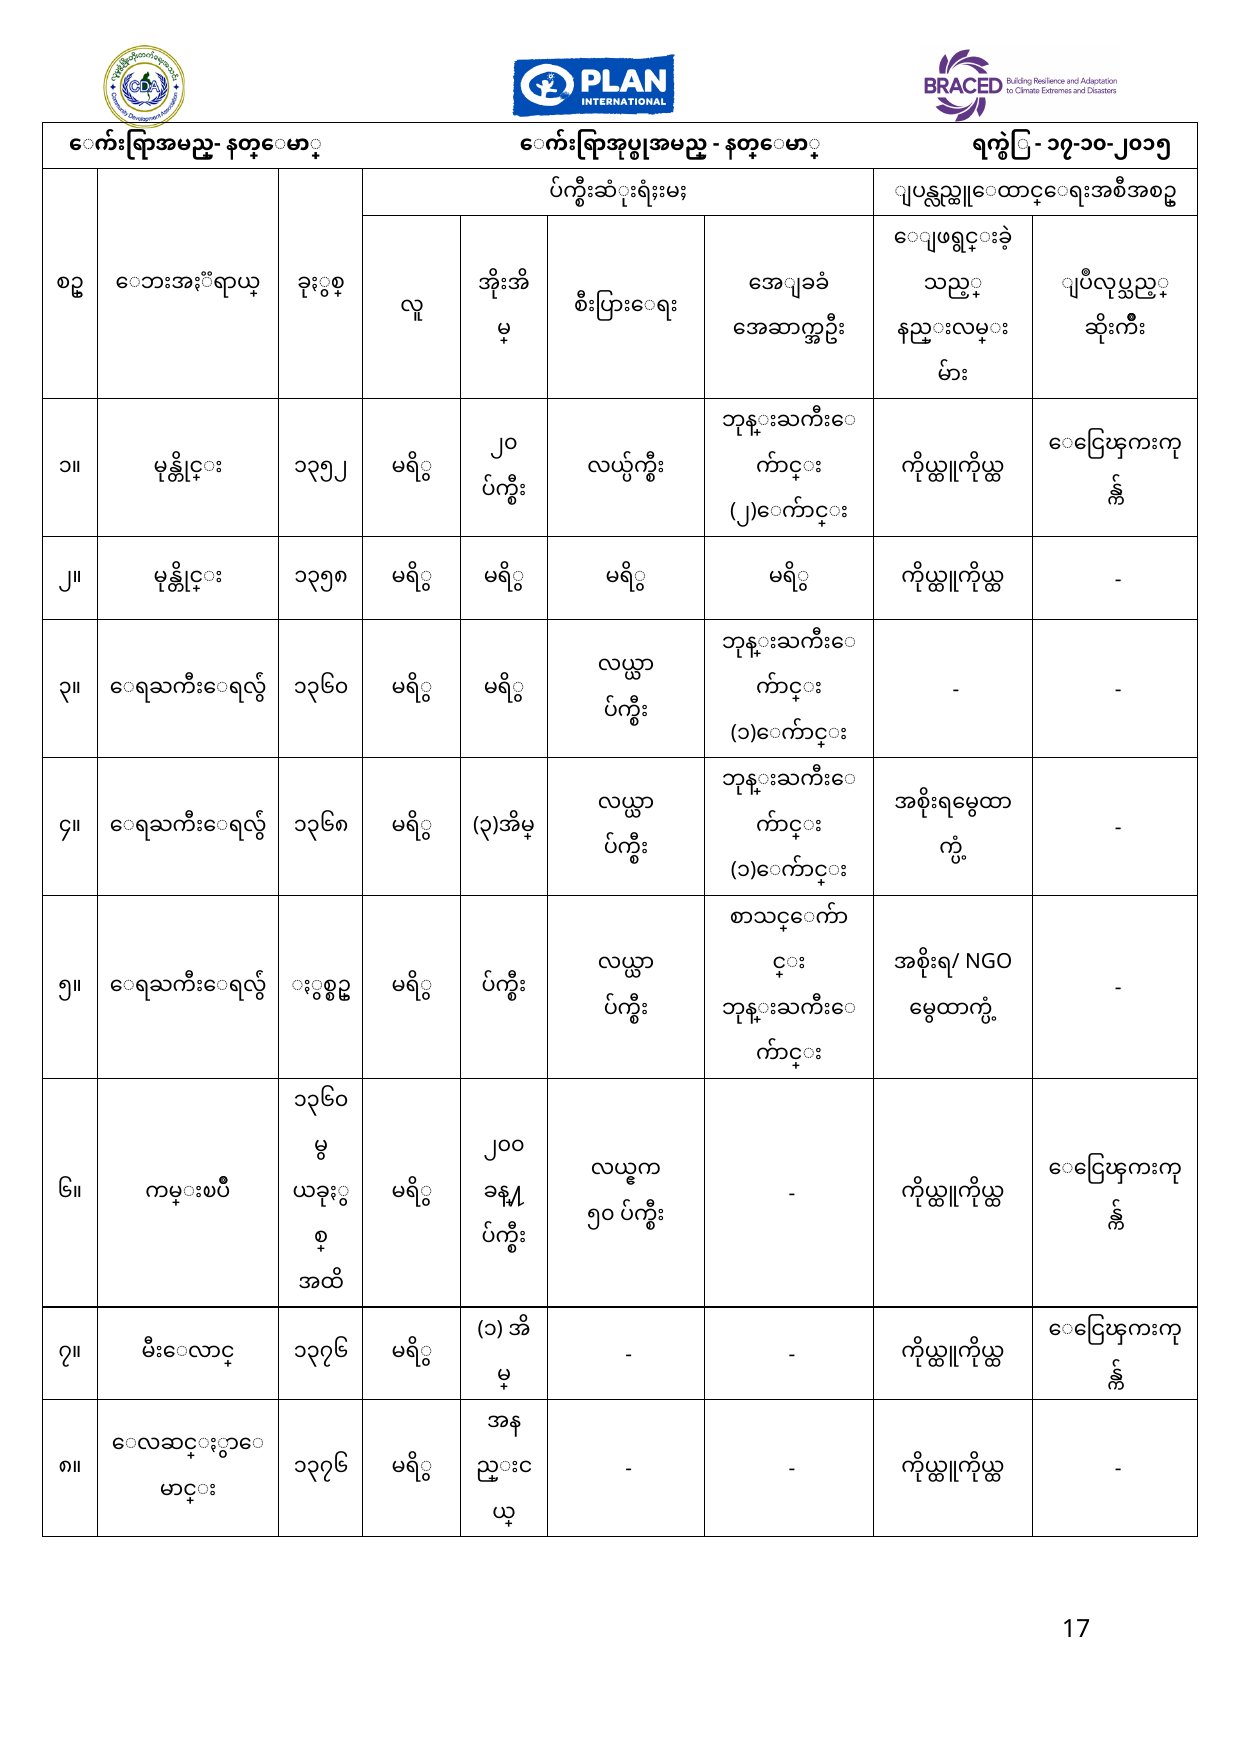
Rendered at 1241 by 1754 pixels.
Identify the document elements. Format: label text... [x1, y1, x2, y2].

table_cell အနည္းငယ္ [461, 1400, 547, 1536]
table_cell လယ္ဧက ၅၀ ပ်က္စီး [548, 1079, 704, 1306]
table_cell - [705, 1308, 873, 1398]
table_cell မရိွ [363, 1308, 460, 1398]
table_cell မရိွ [363, 537, 460, 619]
table_cell ေရႀကီးေရလွ်ံ [98, 758, 278, 894]
table_cell ၁။ [43, 399, 97, 536]
table_cell ကိုယ္ထူကိုယ္ထ [874, 399, 1032, 536]
table_cell မရိွ [363, 620, 460, 757]
table_cell စီးပြားေရး [548, 216, 704, 398]
table_cell ေငြေၾကးကုန္က် [1033, 399, 1197, 536]
table_cell လယ္ယာ ပ်က္စီး [548, 620, 704, 757]
table_cell လယ္ပ်က္စီး [548, 399, 704, 536]
table_cell မရိွ [363, 399, 460, 536]
table_cell မုန္တိုင္း [98, 399, 278, 536]
table_cell ၁၃၇၆ [279, 1400, 362, 1536]
picture [103, 45, 185, 122]
table_cell ပ်က္စီး [461, 896, 547, 1078]
table_cell ၆။ [43, 1079, 97, 1306]
table_cell - [1033, 1400, 1197, 1536]
table_cell ေရႀကီးေရလွ်ံ [98, 896, 278, 1078]
table_cell ၁၃၇၆ [279, 1308, 362, 1398]
table_cell - [705, 1079, 873, 1306]
table_cell - [1033, 758, 1197, 894]
table_cell မရိွ [363, 896, 460, 1078]
table_cell ခုႏွစ္ [279, 169, 362, 398]
table_cell စဥ္ [43, 169, 97, 398]
table_cell ႏွစ္စဥ္ [279, 896, 362, 1078]
table_cell ၁၃၆၀ မွ ယခုႏွစ္ အထိ [279, 1079, 362, 1306]
table_cell - [548, 1308, 704, 1398]
table_cell မရိွ [705, 537, 873, 619]
table_cell မရိွ [548, 537, 704, 619]
table_cell ေဘးအႏၱရာယ္ [98, 169, 278, 398]
table_cell ပ်က္စီးဆံုးရံႈးမႈ [363, 169, 873, 215]
table_cell ၁၃၅၂ [279, 399, 362, 536]
table_cell ကိုယ္ထူကိုယ္ထ [874, 1079, 1032, 1306]
table_cell - [705, 1400, 873, 1536]
table_cell လယ္ယာ ပ်က္စီး [548, 896, 704, 1078]
table_cell ၂။ [43, 537, 97, 619]
table_cell ၃။ [43, 620, 97, 757]
picture [920, 45, 1122, 122]
table_cell ကမ္းၿပိဳ [98, 1079, 278, 1306]
table_cell ၅။ [43, 896, 97, 1078]
table_cell မရိွ [363, 1400, 460, 1536]
table_cell - [1033, 537, 1197, 619]
table_cell အစိုးရမွေထာက္ပံ့ [874, 758, 1032, 894]
table_cell ကိုယ္ထူကိုယ္ထ [874, 537, 1032, 619]
table_cell မရိွ [461, 537, 547, 619]
table_cell စာသင္ေက်ာင္း ဘုန္းႀကီးေက်ာင္း [705, 896, 873, 1078]
table_cell ၇။ [43, 1308, 97, 1398]
table_cell (၃)အိမ္ [461, 758, 547, 894]
table_cell မရိွ [363, 758, 460, 894]
table_cell ၄။ [43, 758, 97, 894]
table_cell ၂၀၀ ခန္႔ ပ်က္စီး [461, 1079, 547, 1306]
table_cell - [1033, 896, 1197, 1078]
picture [509, 52, 678, 120]
table_cell ကိုယ္ထူကိုယ္ထ [874, 1308, 1032, 1398]
table_cell - [548, 1400, 704, 1536]
table_cell ေရႀကီးေရလွ်ံ [98, 620, 278, 757]
table_cell - [1033, 620, 1197, 757]
table_cell မရိွ [363, 1079, 460, 1306]
table_cell ကိုယ္ထူကိုယ္ထ [874, 1400, 1032, 1536]
table_cell ေငြေၾကးကုန္က် [1033, 1079, 1197, 1306]
table_cell ဘုန္းႀကီးေက်ာင္း (၁)ေက်ာင္း [705, 758, 873, 894]
table_cell ၁၃၅၈ [279, 537, 362, 619]
table_cell မရိွ [461, 620, 547, 757]
table_cell ဘုန္းႀကီးေက်ာင္း (၁)ေက်ာင္း [705, 620, 873, 757]
table_cell ၁၃၆၀ [279, 620, 362, 757]
table_header ေက်းရြာအမည္- နတ္ေမာ္ ေက်းရြာအုပ္စုအမည္ - နတ္ေမာ္ ရက္စဲြ - ၁၇-၁၀-၂၀၁၅ [43, 123, 1197, 168]
table_cell - [874, 620, 1032, 757]
table_cell မီးေလာင္ [98, 1308, 278, 1398]
table_cell အစိုးရ/ NGO မွေထာက္ပံ့ [874, 896, 1032, 1078]
table_cell ျပဳလုပ္သည့္ ဆိုးက်ိဳး [1033, 216, 1197, 398]
table_cell ေငြေၾကးကုန္က် [1033, 1308, 1197, 1398]
table_cell ေျဖရွင္းခဲ့သည့္ နည္းလမ္းမ်ား [874, 216, 1032, 398]
table_cell ၂၀ ပ်က္စီး [461, 399, 547, 536]
table_cell လယ္ယာ ပ်က္စီး [548, 758, 704, 894]
table_cell ၈။ [43, 1400, 97, 1536]
table_cell ေလဆင္ႏွာေမာင္း [98, 1400, 278, 1536]
table_cell အိုးအိမ္ [461, 216, 547, 398]
table_cell (၁) အိမ္ [461, 1308, 547, 1398]
table_cell အေျခခံ အေဆာက္အဦး [705, 216, 873, 398]
table_cell ျပန္လည္ထူေထာင္ေရးအစီအစဥ္ [874, 169, 1197, 215]
table_cell ၁၃၆၈ [279, 758, 362, 894]
table_cell ဘုန္းႀကီးေက်ာင္း (၂)ေက်ာင္း [705, 399, 873, 536]
table_cell လူ [363, 216, 460, 398]
table_cell မုန္တိုင္း [98, 537, 278, 619]
